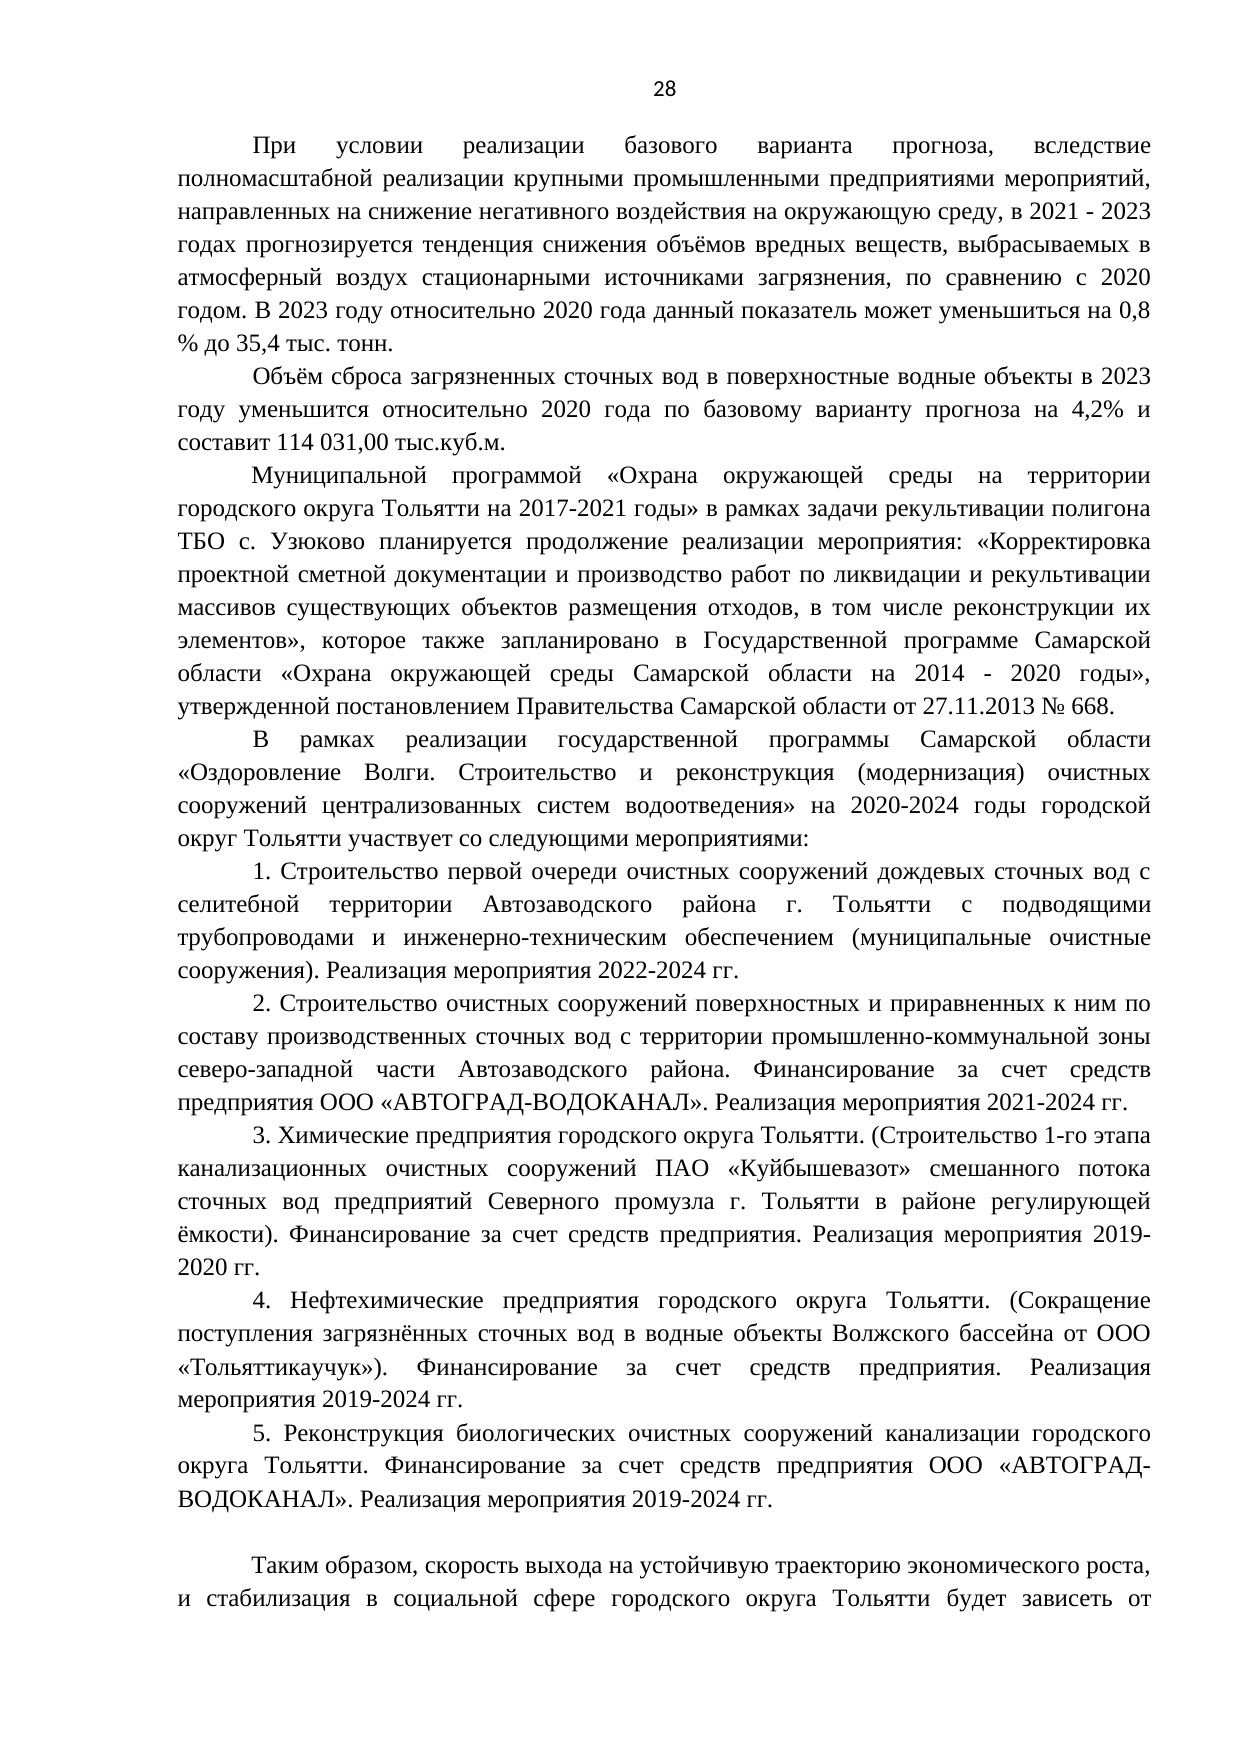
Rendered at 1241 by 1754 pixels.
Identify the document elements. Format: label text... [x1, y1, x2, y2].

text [177, 1550, 1152, 1611]
text 4. Нефтехимические предприятия городского округа Тольятти. (Сокращение поступления загрязнённых сточных вод в водные объекты Волжского бассейна от ООО «Тольяттикаучук»). Финансирование за счет средств предприятия. Реализация мероприятия 2019-2024 гг. [177, 1286, 1152, 1413]
text В рамках реализации государственной программы Самарской области «Оздоровление Волги. Строительство и реконструкция (модернизация) очистных сооружений централизованных систем водоотведения» на 2020-2024 годы городской округ Тольятти участвует со следующими мероприятиями: [177, 724, 1152, 852]
text 1. Строительство первой очереди очистных сооружений дождевых сточных вод с селитебной территории Автозаводского района г. Тольятти с подводящими трубопроводами и инженерно-техническим обеспечением (муниципальные очистные сооружения). Реализация мероприятия 2022-2024 гг. [177, 856, 1152, 984]
text Муниципальной программой «Охрана окружающей среды на территории городского округа Тольятти на 2017-2021 годы» в рамках задачи рекультивации полигона ТБО с. Узюково планируется продолжение реализации мероприятия: «Корректировка проектной сметной документации и производство работ по ликвидации и рекультивации массивов существующих объектов размещения отходов, в том числе реконструкции их элементов», которое также запланировано в Государственной программе Самарской области «Охрана окружающей среды Самарской области на 2014 - 2020 годы», утвержденной постановлением Правительства Самарской области от 27.11.2013 № 668. [177, 460, 1152, 720]
text Объём сброса загрязненных сточных вод в поверхностные водные объекты в 2023 году уменьшится относительно 2020 года по базовому варианту прогноза на 4,2% и составит 114 031,00 тыс.куб.м. [177, 361, 1152, 456]
text 2. Строительство очистных сооружений поверхностных и приравненных к ним по составу производственных сточных вод с территории промышленно-коммунальной зоны северо-западной части Автозаводского района. Финансирование за счет средств предприятия ООО «АВТОГРАД-ВОДОКАНАЛ». Реализация мероприятия 2021-2024 гг. [177, 988, 1152, 1116]
text 3. Химические предприятия городского округа Тольятти. (Строительство 1-го этапа канализационных очистных сооружений ПАО «Куйбышевазот» смешанного потока сточных вод предприятий Северного промузла г. Тольятти в районе регулирующей ёмкости). Финансирование за счет средств предприятия. Реализация мероприятия 2019-2020 гг. [177, 1120, 1152, 1281]
text 5. Реконструкция биологических очистных сооружений канализации городского округа Тольятти. Финансирование за счет средств предприятия ООО «АВТОГРАД-ВОДОКАНАЛ». Реализация мероприятия 2019-2024 гг. [177, 1418, 1152, 1512]
text При условии реализации базового варианта прогноза, вследствие полномасштабной реализации крупными промышленными предприятиями мероприятий, направленных на снижение негативного воздействия на окружающую среду, в 2021 - 2023 годах прогнозируется тенденция снижения объёмов вредных веществ, выбрасываемых в атмосферный воздух стационарными источниками загрязнения, по сравнению с 2020 годом. В 2023 году относительно 2020 года данный показатель может уменьшиться на 0,8 % до 35,4 тыс. тонн. [177, 130, 1152, 357]
